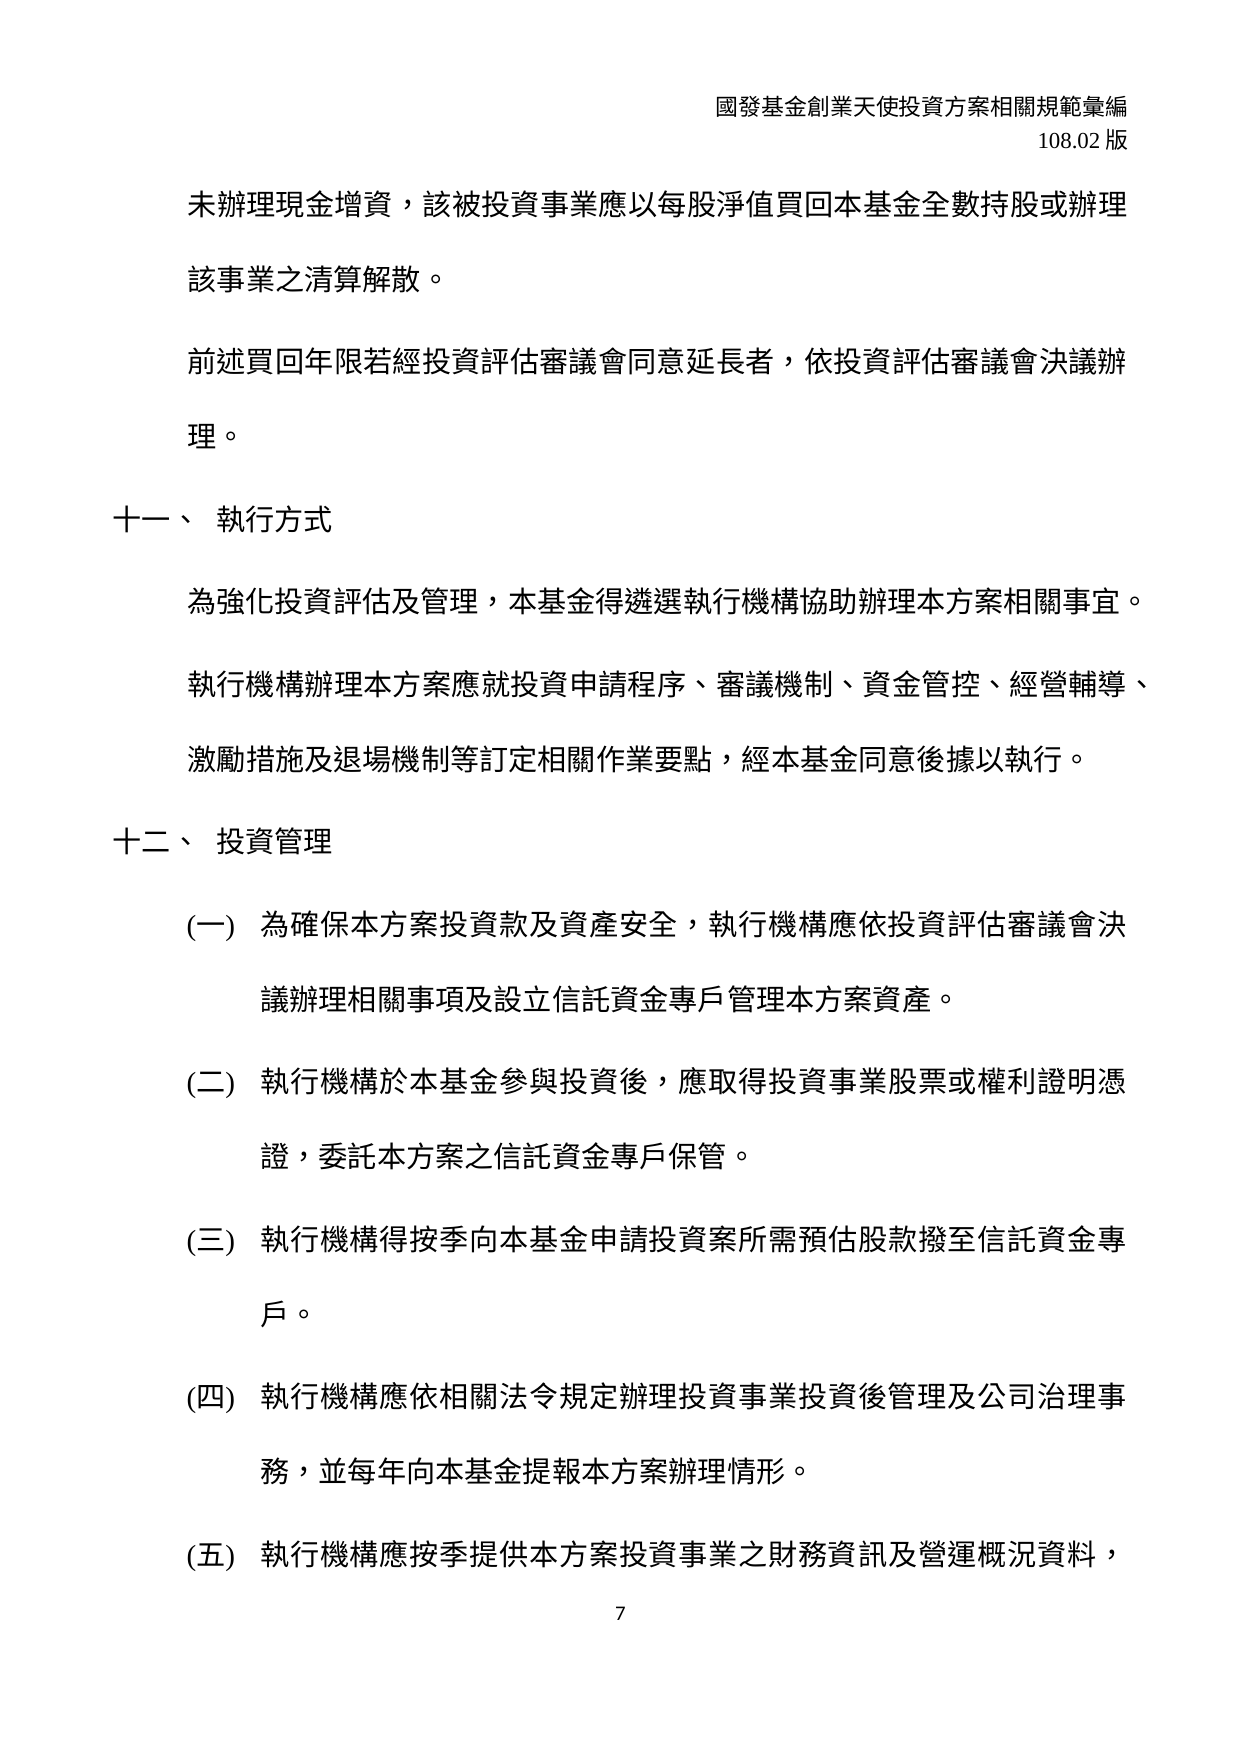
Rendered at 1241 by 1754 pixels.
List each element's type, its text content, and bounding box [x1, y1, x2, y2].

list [186, 1515, 1128, 1590]
list 投資管理 [112, 802, 1128, 877]
list 執行方式 [112, 480, 1128, 555]
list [187, 165, 1128, 315]
list 執行機構於本基金參與投資後，應取得投資事業股票或權利證明憑證，委託本方案之信託資金專戶保管。 [186, 1042, 1128, 1192]
list 為確保本方案投資款及資產安全，執行機構應依投資評估審議會決議辦理相關事項及設立信託資金專戶管理本方案資產。 [186, 885, 1128, 1035]
list 執行機構辦理本方案應就投資申請程序、審議機制、資金管控、經營輔導、激勵措施及退場機制等訂定相關作業要點，經本基金同意後據以執行。 [187, 645, 1128, 795]
list 執行機構應依相關法令規定辦理投資事業投資後管理及公司治理事務，並每年向本基金提報本方案辦理情形。 [186, 1357, 1128, 1507]
list 前述買回年限若經投資評估審議會同意延長者，依投資評估審議會決議辦理。 [187, 322, 1128, 472]
list 為強化投資評估及管理，本基金得遴選執行機構協助辦理本方案相關事宜。 [187, 562, 1128, 637]
list 執行機構得按季向本基金申請投資案所需預估股款撥至信託資金專戶。 [186, 1200, 1128, 1350]
